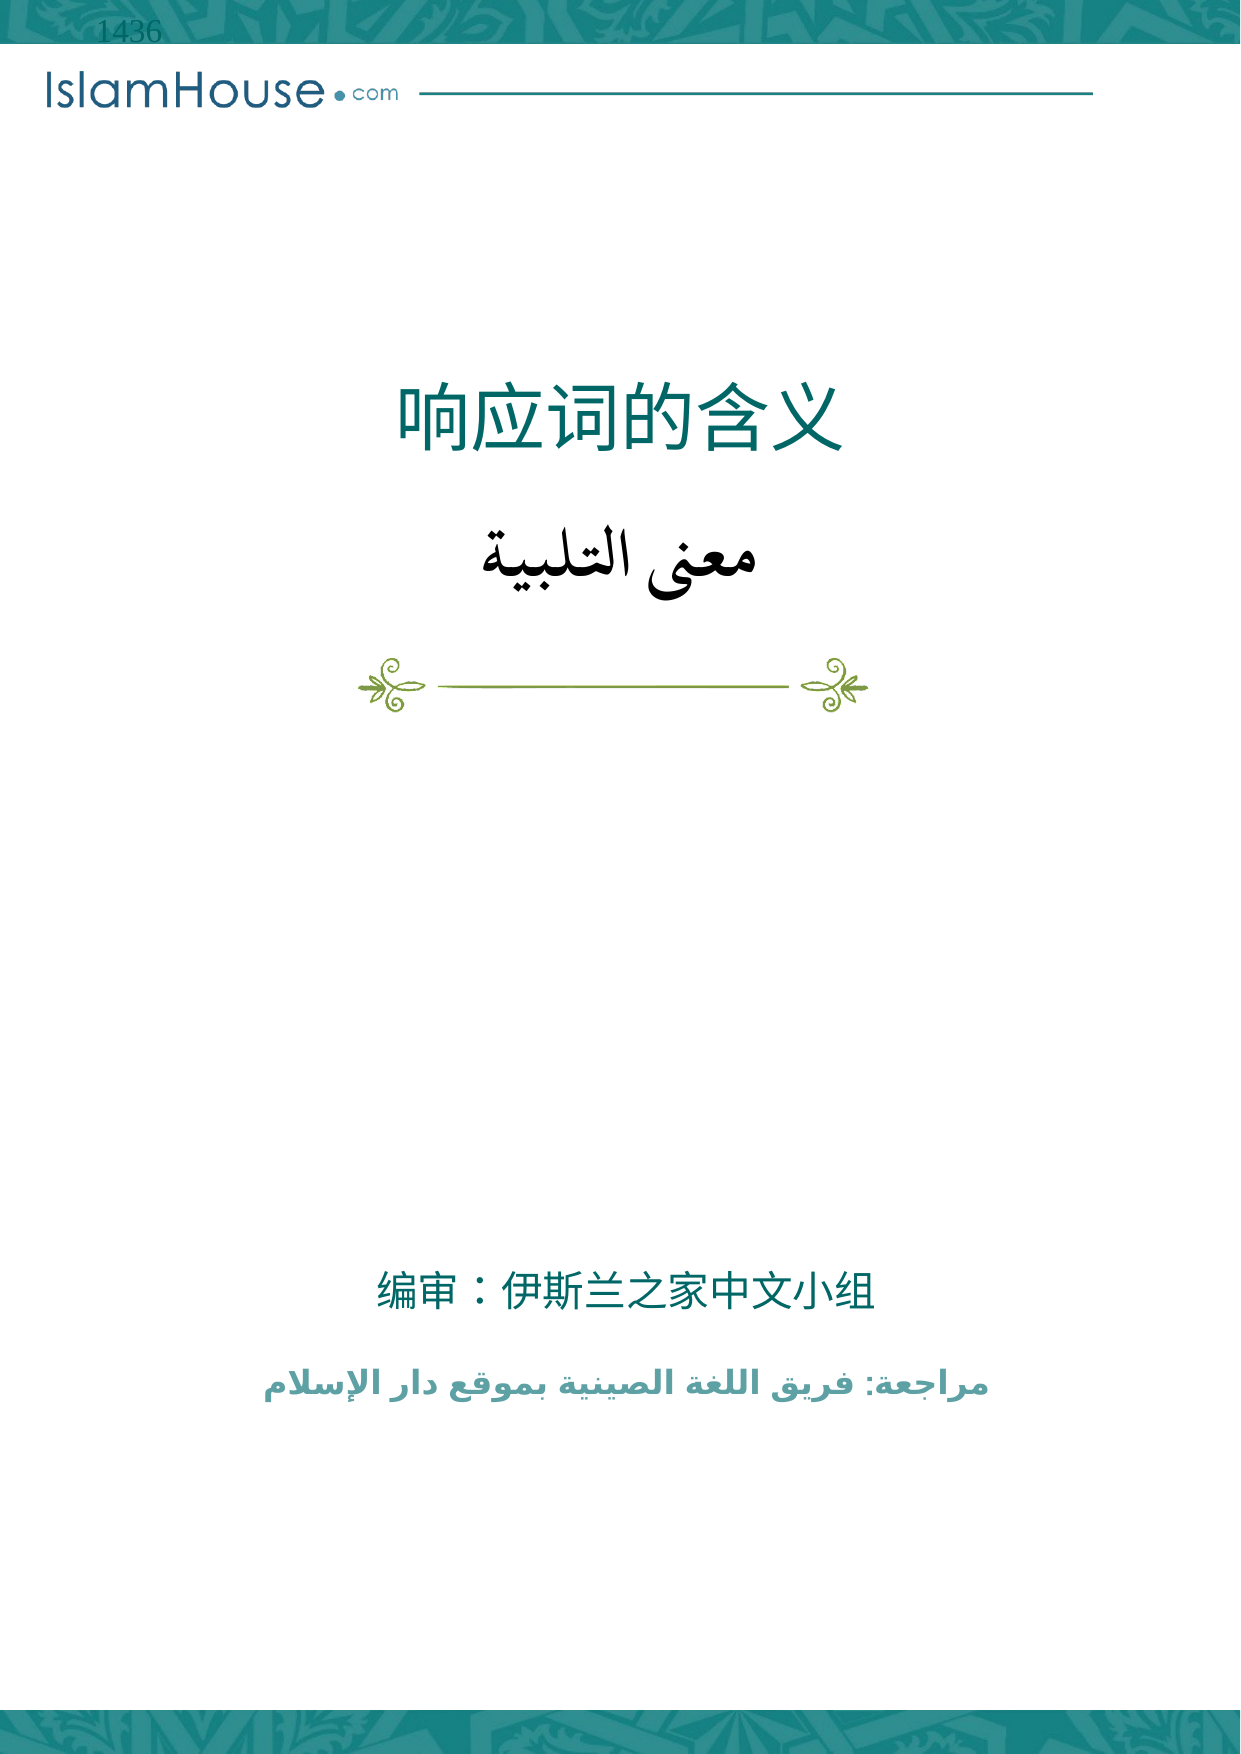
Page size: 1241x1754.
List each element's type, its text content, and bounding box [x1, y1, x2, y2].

picture [34, 64, 1106, 117]
text مراجعة: فريق اللغة الصينية بموقع دار الإسلام [148, 1359, 1092, 1404]
picture [0, 0, 1241, 44]
text 编审：伊斯兰之家中文小组 [148, 1266, 1092, 1316]
text 响应词的含义 [148, 359, 1092, 467]
picture [0, 1710, 1241, 1754]
text معنى التلبية [148, 493, 1092, 619]
picture [348, 643, 883, 722]
